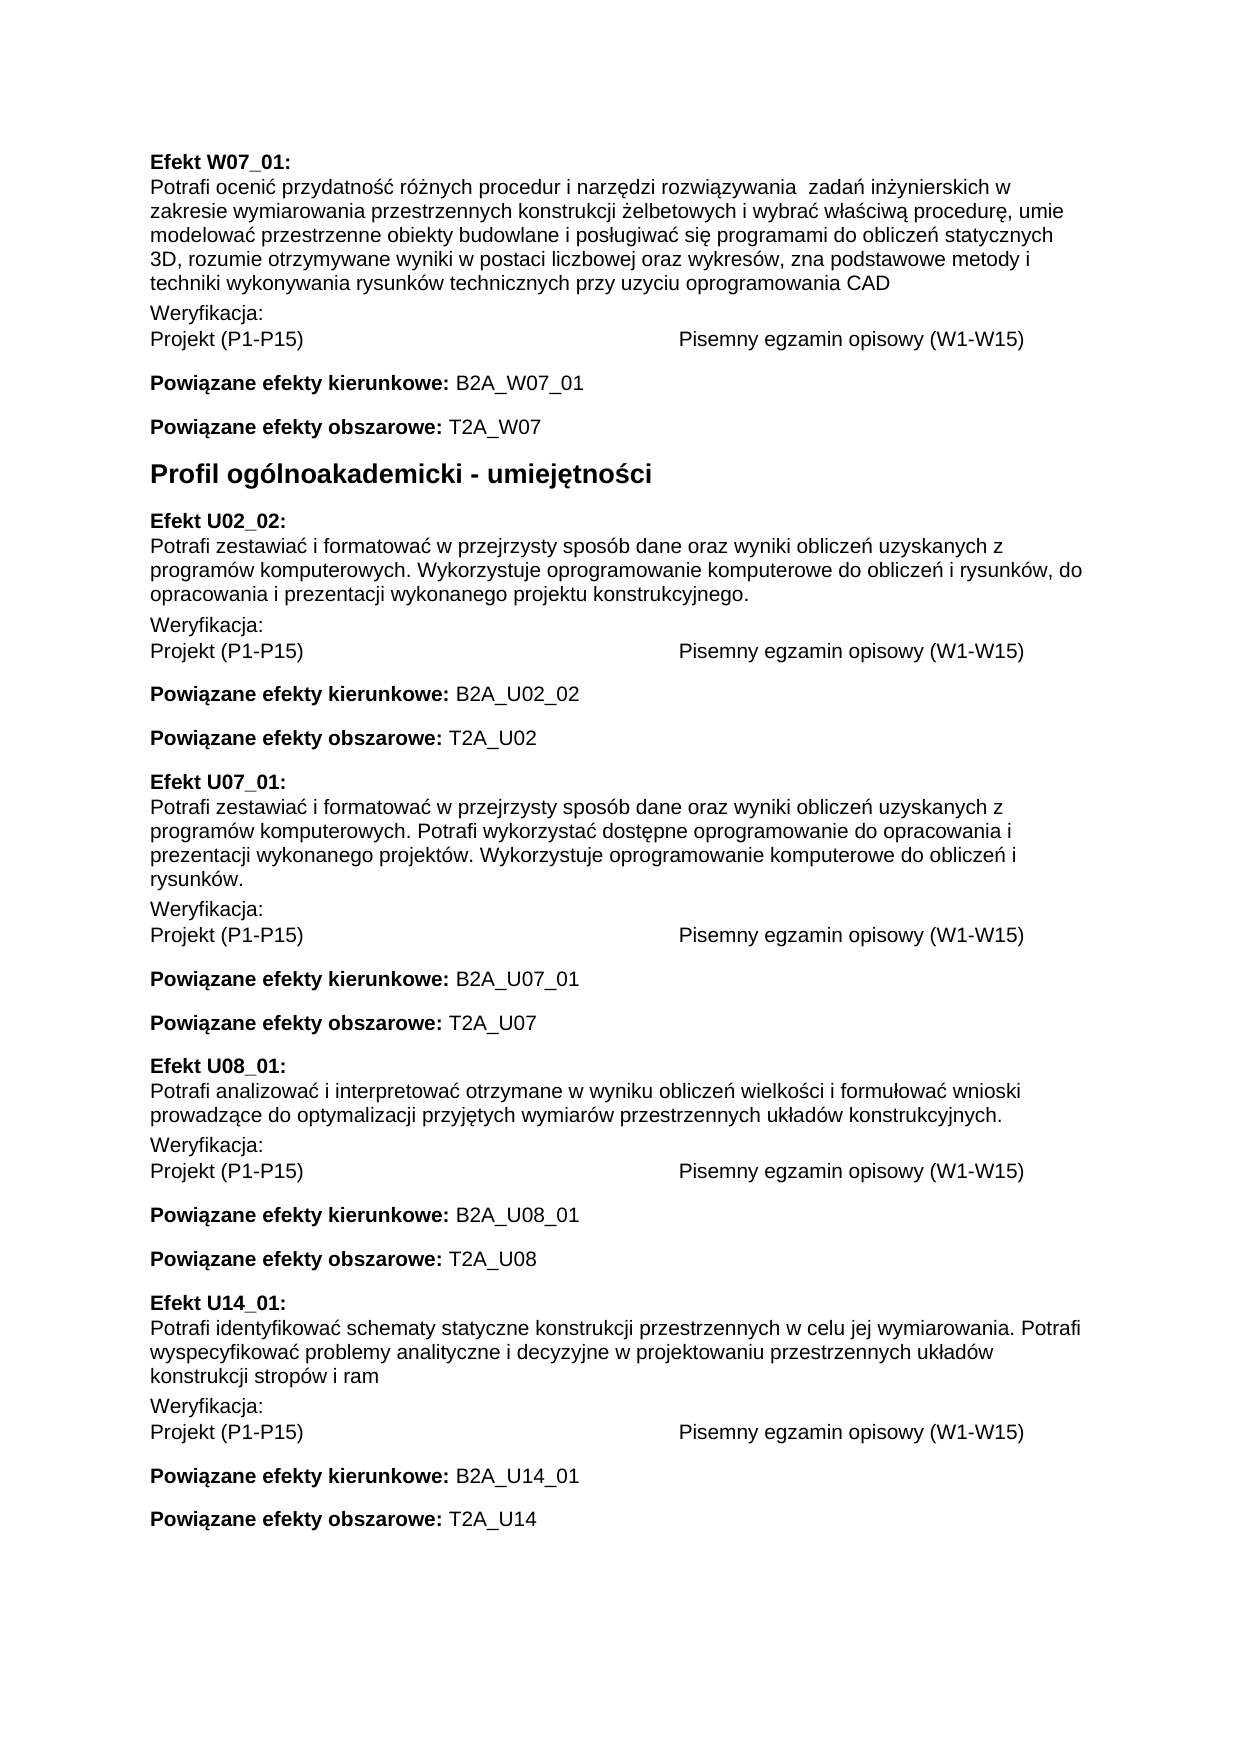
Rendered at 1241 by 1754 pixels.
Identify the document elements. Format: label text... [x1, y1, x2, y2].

text Potrafi ocenić przydatność różnych procedur i narzędzi rozwiązywania zadań inżynierskich w zakresie wymiarowania przestrzennych konstrukcji żelbetowych i wybrać właściwą procedurę, umie modelować przestrzenne obiekty budowlane i posługiwać się programami do obliczeń statycznych 3D, rozumie otrzymywane wyniki w postaci liczbowej oraz wykresów, zna podstawowe metody i techniki wykonywania rysunków technicznych przy uzyciu oprogramowania CAD [150, 175, 1090, 295]
text Powiązane efekty kierunkowe: B2A_U07_01 [150, 967, 1090, 991]
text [150, 1420, 1090, 1444]
text Efekt U02_02: [150, 509, 1090, 533]
text Projekt (P1-P15) Pisemny egzamin opisowy (W1-W15) [150, 923, 1090, 947]
text Powiązane efekty obszarowe: T2A_U07 [150, 1010, 1090, 1034]
text Powiązane efekty obszarowe: T2A_U14 [150, 1507, 1090, 1531]
text Potrafi identyfikować schematy statyczne konstrukcji przestrzennych w celu jej wymiarowania. Potrafi wyspecyfikować problemy analityczne i decyzyjne w projektowaniu przestrzennych układów konstrukcji stropów i ram [150, 1316, 1090, 1387]
text Projekt (P1-P15) Pisemny egzamin opisowy (W1-W15) [150, 638, 1090, 662]
text Potrafi zestawiać i formatować w przejrzysty sposób dane oraz wyniki obliczeń uzyskanych z programów komputerowych. Potrafi wykorzystać dostępne oprogramowanie do opracowania i prezentacji wykonanego projektów. Wykorzystuje oprogramowanie komputerowe do obliczeń i rysunków. [150, 795, 1090, 891]
text Weryfikacja: [150, 1394, 1090, 1418]
text Potrafi analizować i interpretować otrzymane w wyniku obliczeń wielkości i formułować wnioski prowadzące do optymalizacji przyjętych wymiarów przestrzennych układów konstrukcyjnych. [150, 1079, 1090, 1127]
text Efekt W07_01: [150, 150, 1090, 174]
text Projekt (P1-P15) Pisemny egzamin opisowy (W1-W15) [150, 1159, 1090, 1183]
text Powiązane efekty kierunkowe: B2A_U02_02 [150, 682, 1090, 706]
text Weryfikacja: [150, 897, 1090, 921]
text Weryfikacja: [150, 301, 1090, 325]
text Powiązane efekty kierunkowe: B2A_U08_01 [150, 1203, 1090, 1227]
text Powiązane efekty obszarowe: T2A_U02 [150, 726, 1090, 750]
text Weryfikacja: [150, 612, 1090, 636]
text Powiązane efekty kierunkowe: B2A_U14_01 [150, 1463, 1090, 1487]
text Powiązane efekty kierunkowe: B2A_W07_01 [150, 371, 1090, 395]
text Efekt U07_01: [150, 770, 1090, 794]
subtitle Profil ogólnoakademicki - umiejętności [150, 458, 1090, 489]
text Efekt U08_01: [150, 1054, 1090, 1078]
text Efekt U14_01: [150, 1291, 1090, 1314]
text Powiązane efekty obszarowe: T2A_U08 [150, 1247, 1090, 1271]
text Powiązane efekty obszarowe: T2A_W07 [150, 414, 1090, 438]
text Potrafi zestawiać i formatować w przejrzysty sposób dane oraz wyniki obliczeń uzyskanych z programów komputerowych. Wykorzystuje oprogramowanie komputerowe do obliczeń i rysunków, do opracowania i prezentacji wykonanego projektu konstrukcyjnego. [150, 534, 1090, 606]
text Projekt (P1-P15) Pisemny egzamin opisowy (W1-W15) [150, 327, 1090, 351]
text Weryfikacja: [150, 1133, 1090, 1157]
